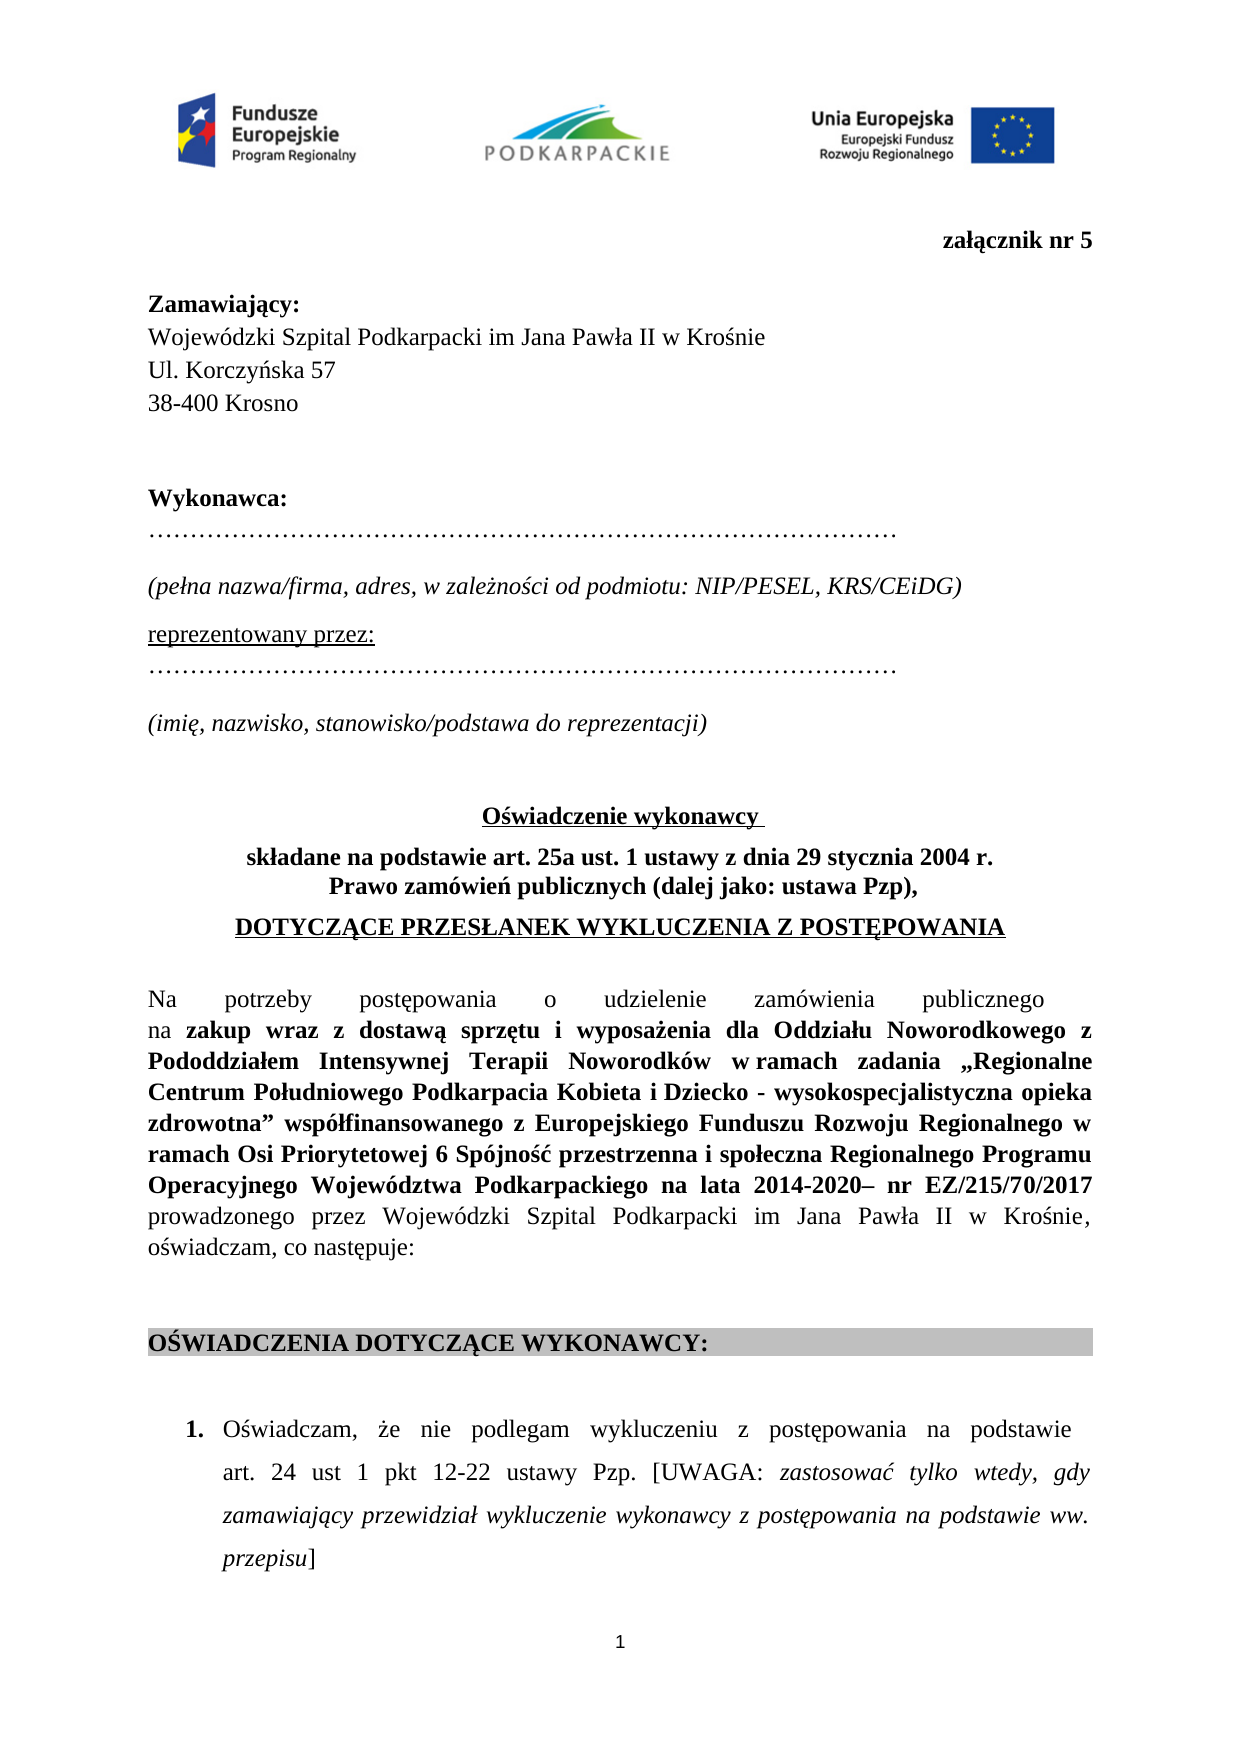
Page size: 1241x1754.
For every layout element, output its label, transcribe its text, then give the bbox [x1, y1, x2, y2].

text (pełna nazwa/firma, adres, w zależności od podmiotu: NIP/PESEL, KRS/CEiDG) [148, 571, 1093, 600]
text Wykonawca: [148, 483, 1093, 512]
text Wojewódzki Szpital Podkarpacki im Jana Pawła II w Krośnie [148, 322, 1093, 351]
text OŚWIADCZENIA DOTYCZĄCE WYKONAWCY: [148, 1328, 1093, 1356]
text Ul. Korczyńska 57 [148, 355, 1093, 383]
text Na potrzeby postępowania o udzielenie zamówienia publicznego na zakup wraz z dostawą sprzętu i wyposażenia dla Oddziału Noworodkowego z Pododdziałem Intensywnej Terapii Noworodków w ramach zadania „Regionalne Centrum Południowego Podkarpacia Kobieta i Dziecko - wysokospecjalistyczna opieka zdrowotna” współfinansowanego z Europejskiego Funduszu Rozwoju Regionalnego w ramach Osi Priorytetowej 6 Spójność przestrzenna i społeczna Regionalnego Programu Operacyjnego Województwa Podkarpackiego na lata 2014-2020– nr EZ/215/70/2017 prowadzonego przez Wojewódzki Szpital Podkarpacki im Jana Pawła II w Krośnie, oświadczam, co następuje: [148, 984, 1093, 1261]
text DOTYCZĄCE PRZESŁANEK WYKLUCZENIA Z POSTĘPOWANIA [148, 912, 1093, 941]
text ……………………………………………………………………………… [148, 514, 1093, 543]
list Oświadczam, że nie podlegam wykluczeniu z postępowania na podstawie art. 24 ust 1 pkt 12-22 ustawy Pzp. [UWAGA: zastosować tylko wtedy, gdy zamawiający przewidział wykluczenie wykonawcy z postępowania na podstawie ww. przepisu] [185, 1414, 1093, 1572]
text Oświadczenie wykonawcy [148, 801, 1093, 829]
text (imię, nazwisko, stanowisko/podstawa do reprezentacji) [148, 708, 1093, 736]
text Prawo zamówień publicznych (dalej jako: ustawa Pzp), [148, 871, 1093, 899]
text reprezentowany przez: [148, 619, 1093, 648]
text ……………………………………………………………………………… [148, 650, 1093, 679]
text składane na podstawie art. 25a ust. 1 ustawy z dnia 29 stycznia 2004 r. [148, 842, 1093, 871]
text załącznik nr 5 [148, 225, 1093, 253]
text Zamawiający: [148, 289, 1093, 317]
text 38-400 Krosno [148, 388, 1093, 417]
picture [147, 73, 1093, 197]
